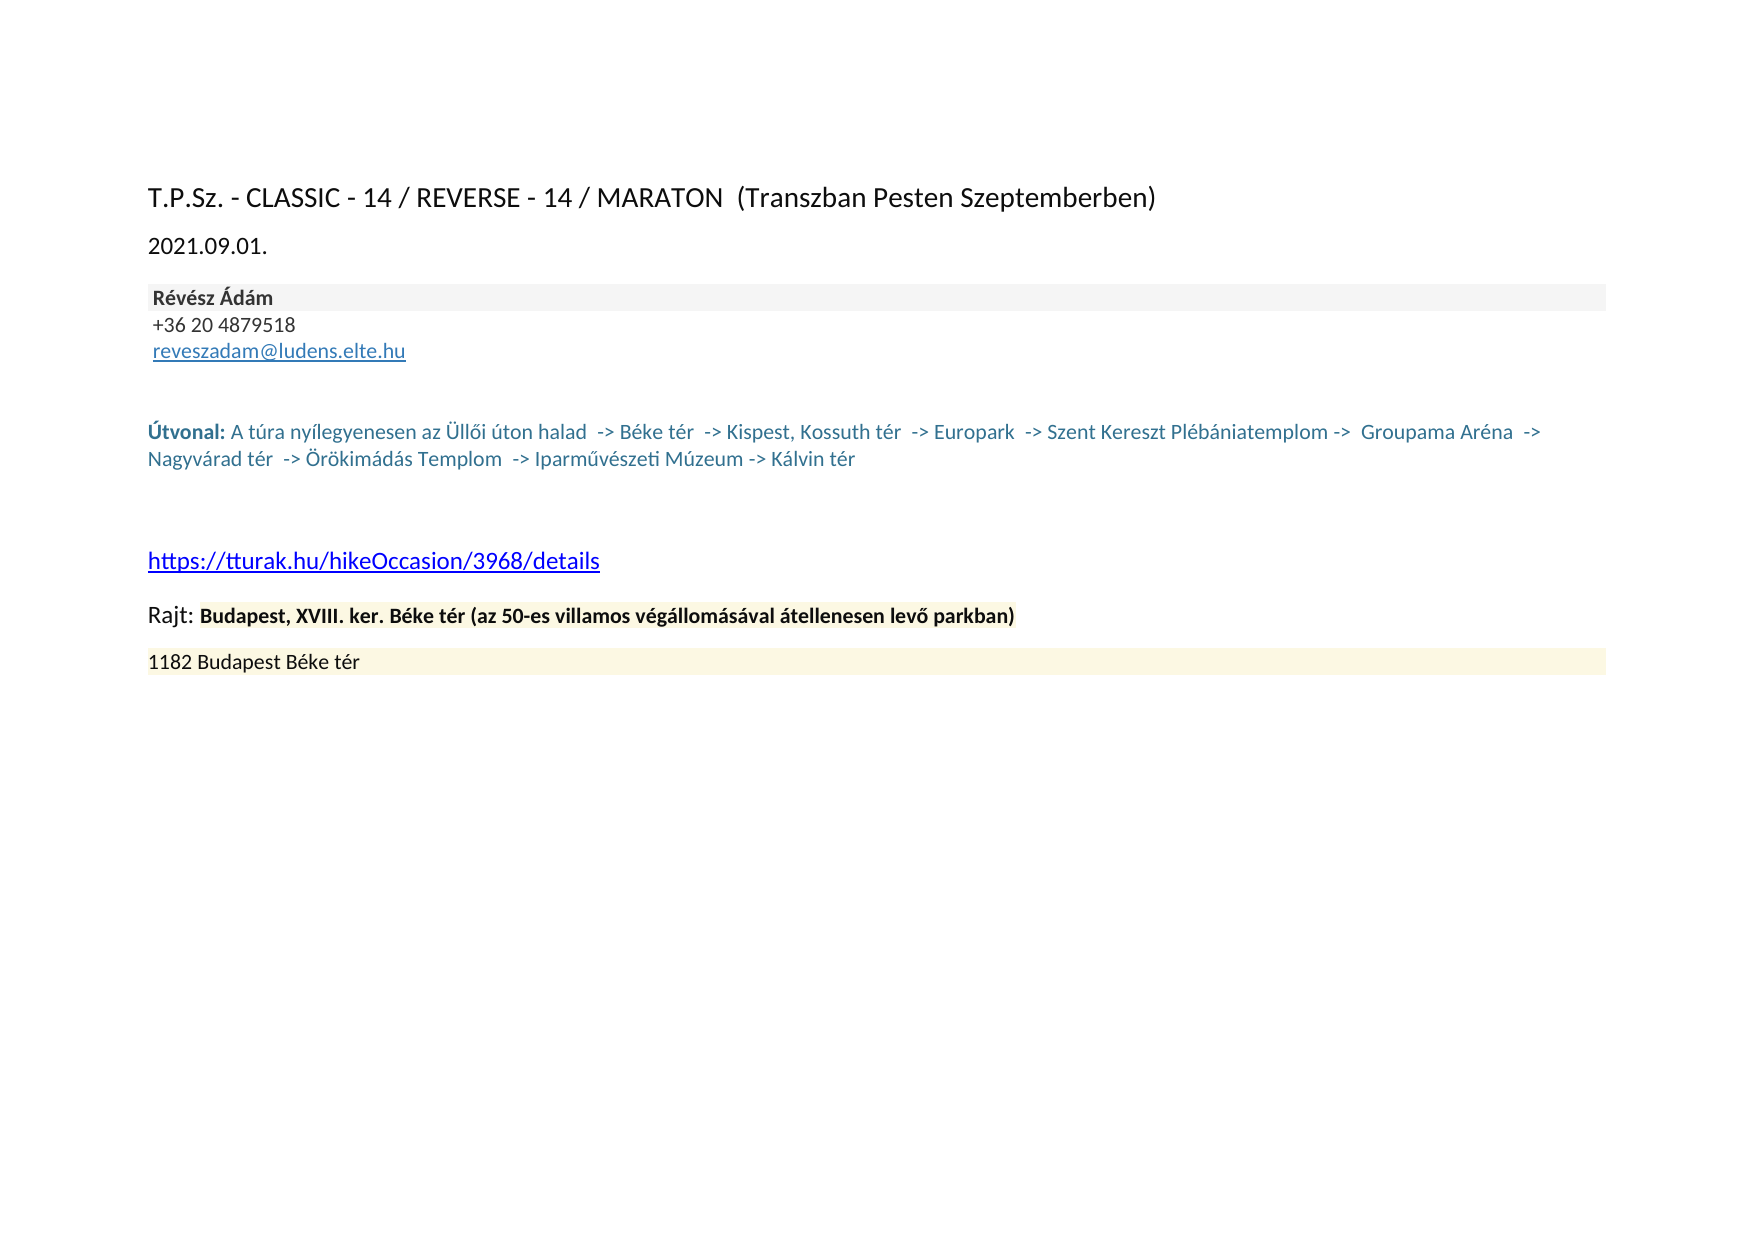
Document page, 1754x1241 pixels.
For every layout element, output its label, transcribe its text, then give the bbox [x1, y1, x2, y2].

text 1182 Budapest Béke tér [148, 648, 1606, 675]
text 2021.09.01. [148, 230, 1606, 261]
text Útvonal: A túra nyílegyenesen az Üllői úton halad -> Béke tér -> Kispest, Kossuth tér -> Europark -> Szent Kereszt Plébániatemplom -> Groupama Aréna -> Nagyvárad tér -> Örökimádás Templom -> Iparművészeti Múzeum -> Kálvin tér [148, 418, 1606, 471]
text Rajt: Budapest, XVIII. ker. Béke tér (az 50-es villamos végállomásával átellenesen levő parkban) [148, 599, 1606, 629]
text https://tturak.hu/hikeOccasion/3968/details [148, 545, 1606, 575]
text Révész Ádám [148, 284, 1606, 311]
text +36 20 4879518 [148, 311, 1606, 337]
text reveszadam@ludens.elte.hu [148, 337, 1606, 364]
text T.P.Sz. - CLASSIC - 14 / REVERSE - 14 / MARATON (Transzban Pesten Szeptemberben) [148, 179, 1606, 214]
